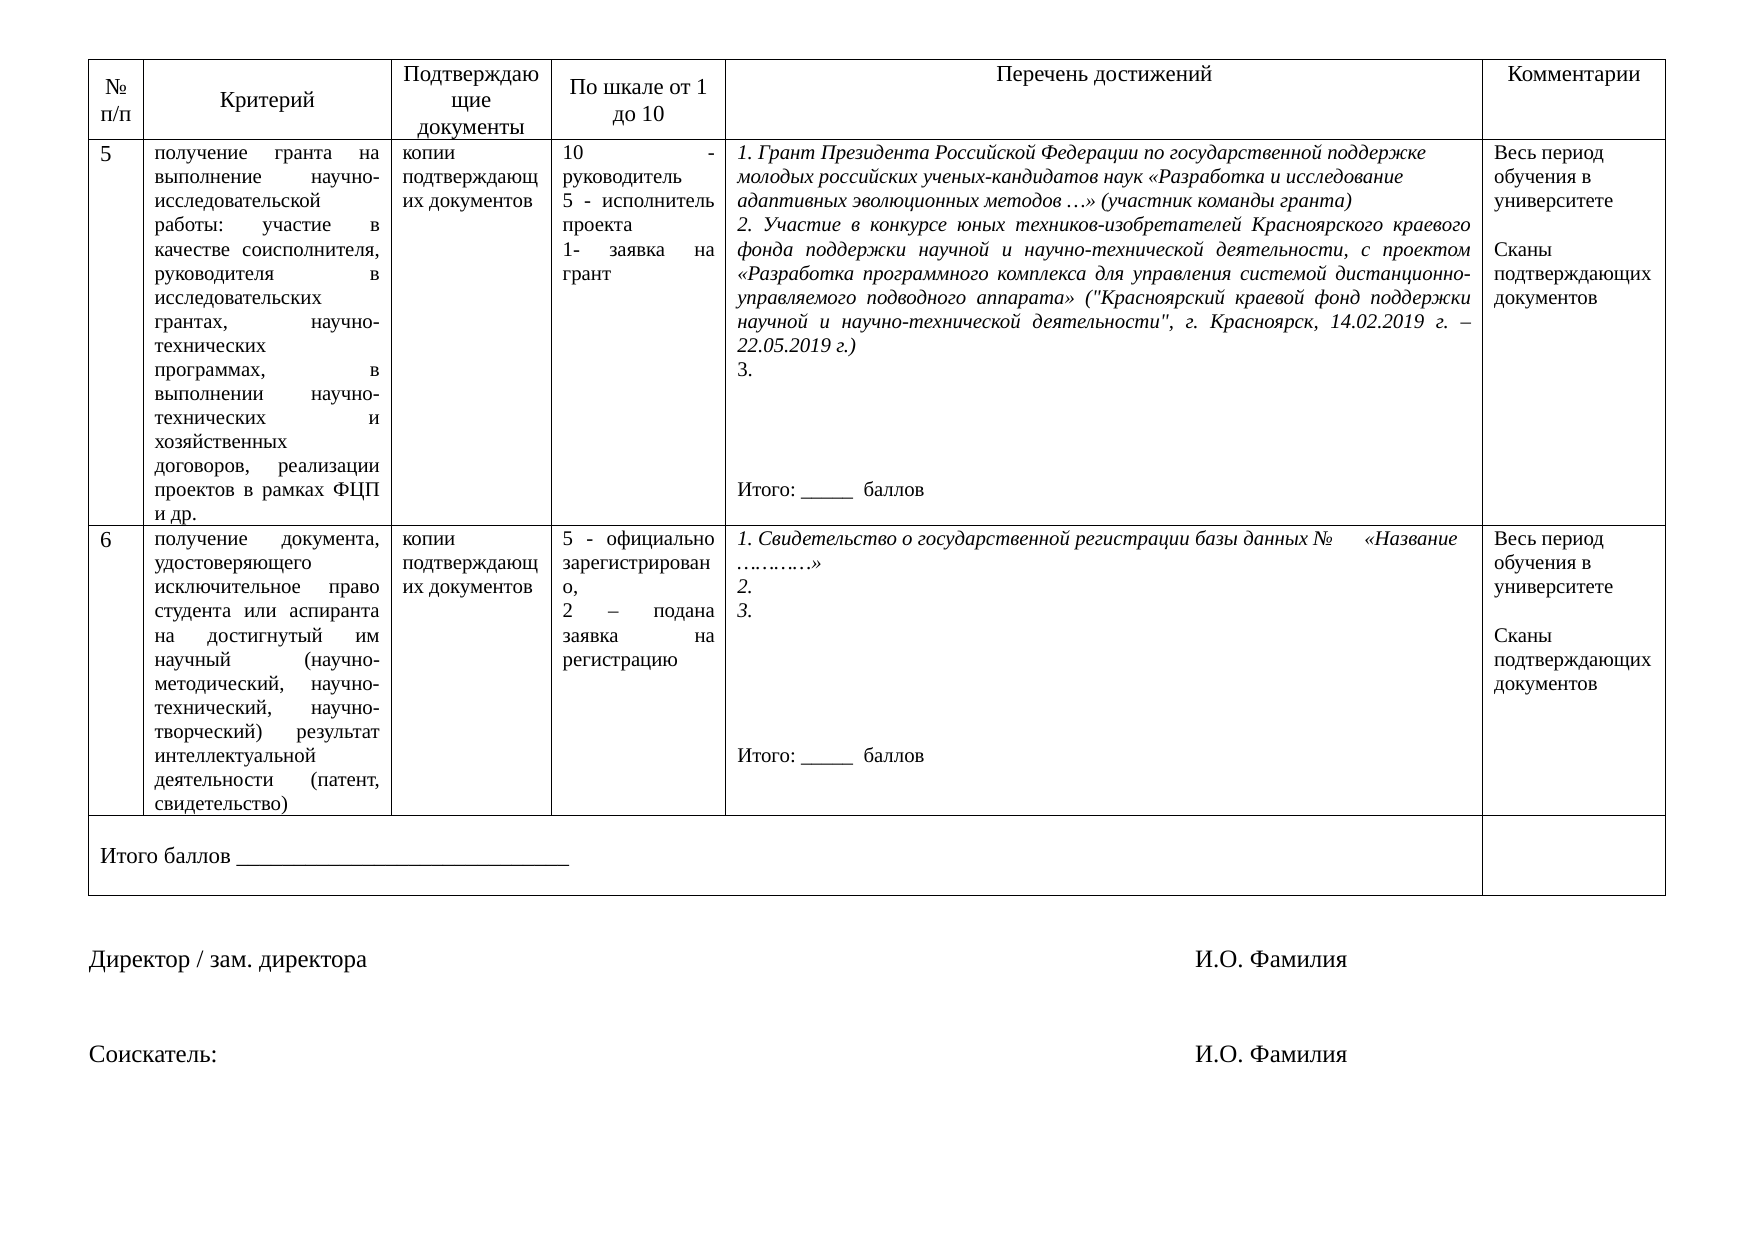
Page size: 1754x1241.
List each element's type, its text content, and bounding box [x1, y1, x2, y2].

table_cell [1483, 816, 1665, 895]
table_cell получение гранта на выполнение научно-исследовательской работы: участие в качестве соисполнителя, руководителя в исследовательских грантах, научно-технических программах, в выполнении научно-технических и хозяйственных договоров, реализации проектов в рамках ФЦП и др. [144, 140, 391, 525]
table_header № п/п [89, 60, 143, 139]
table_cell копии подтверждающих документов [392, 140, 551, 525]
table_cell Весь период обучения в университете Сканы подтверждающих документов [1483, 526, 1665, 815]
table_header Перечень достижений [726, 60, 1482, 139]
table_cell Итого баллов _____________________________ [89, 816, 1482, 895]
text Соискатель: И.О. Фамилия [89, 1039, 1665, 1068]
text Директор / зам. директора И.О. Фамилия [89, 944, 1665, 973]
table_cell 10 - руководитель 5 - исполнитель проекта 1- заявка на грант [552, 140, 725, 525]
table_cell 1. Грант Президента Российской Федерации по государственной поддержке молодых российских ученых-кандидатов наук «Разработка и исследование адаптивных эволюционных методов …» (участник команды гранта) 2. Участие в конкурсе юных техников-изобретателей Красноярского краевого фонда поддержки научной и научно-технической деятельности, с проектом «Разработка программного комплекса для управления системой дистанционно-управляемого подводного аппарата» ("Красноярский краевой фонд поддержки научной и научно-технической деятельности", г. Красноярск, 14.02.2019 г. – 22.05.2019 г.) 3. Итого: _____ баллов [726, 140, 1482, 525]
table_cell 6 [89, 526, 143, 815]
table_cell 5 - официально зарегистрировано, 2 – подана заявка на регистрацию [552, 526, 725, 815]
table_cell Весь период обучения в университете Сканы подтверждающих документов [1483, 140, 1665, 525]
table_header По шкале от 1 до 10 [552, 60, 725, 139]
table_cell 1. Свидетельство о государственной регистрации базы данных № «Название …………» 2. 3. Итого: _____ баллов [726, 526, 1482, 815]
table_cell получение документа, удостоверяющего исключительное право студента или аспиранта на достигнутый им научный (научно-методический, научно-технический, научно-творческий) результат интеллектуальной деятельности (патент, свидетельство) [144, 526, 391, 815]
table_header Подтверждающие документы [392, 60, 551, 139]
table_header Комментарии [1483, 60, 1665, 139]
table_cell копии подтверждающих документов [392, 526, 551, 815]
table_cell 5 [89, 140, 143, 525]
table_header Критерий [144, 60, 391, 139]
